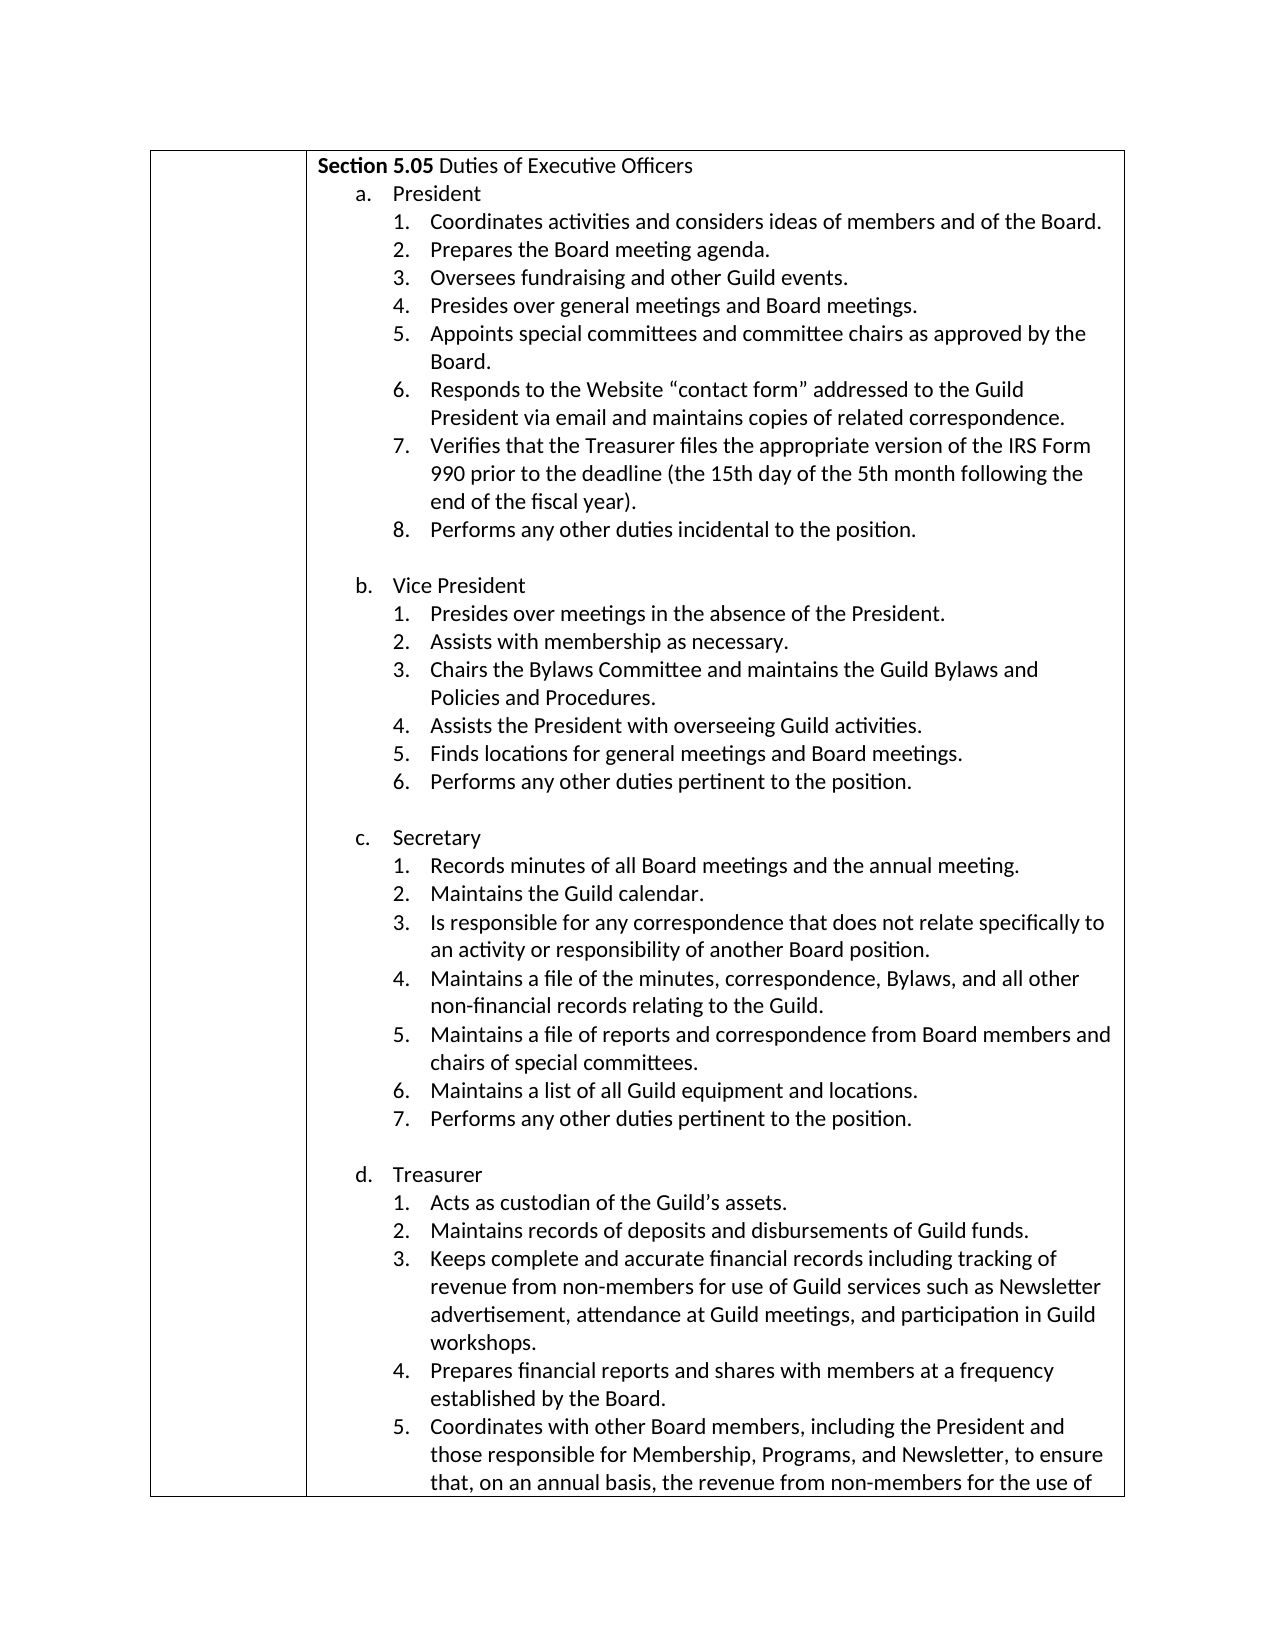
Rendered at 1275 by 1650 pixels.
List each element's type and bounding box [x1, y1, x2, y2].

table_cell [151, 151, 306, 1496]
table_cell [307, 151, 1124, 1496]
